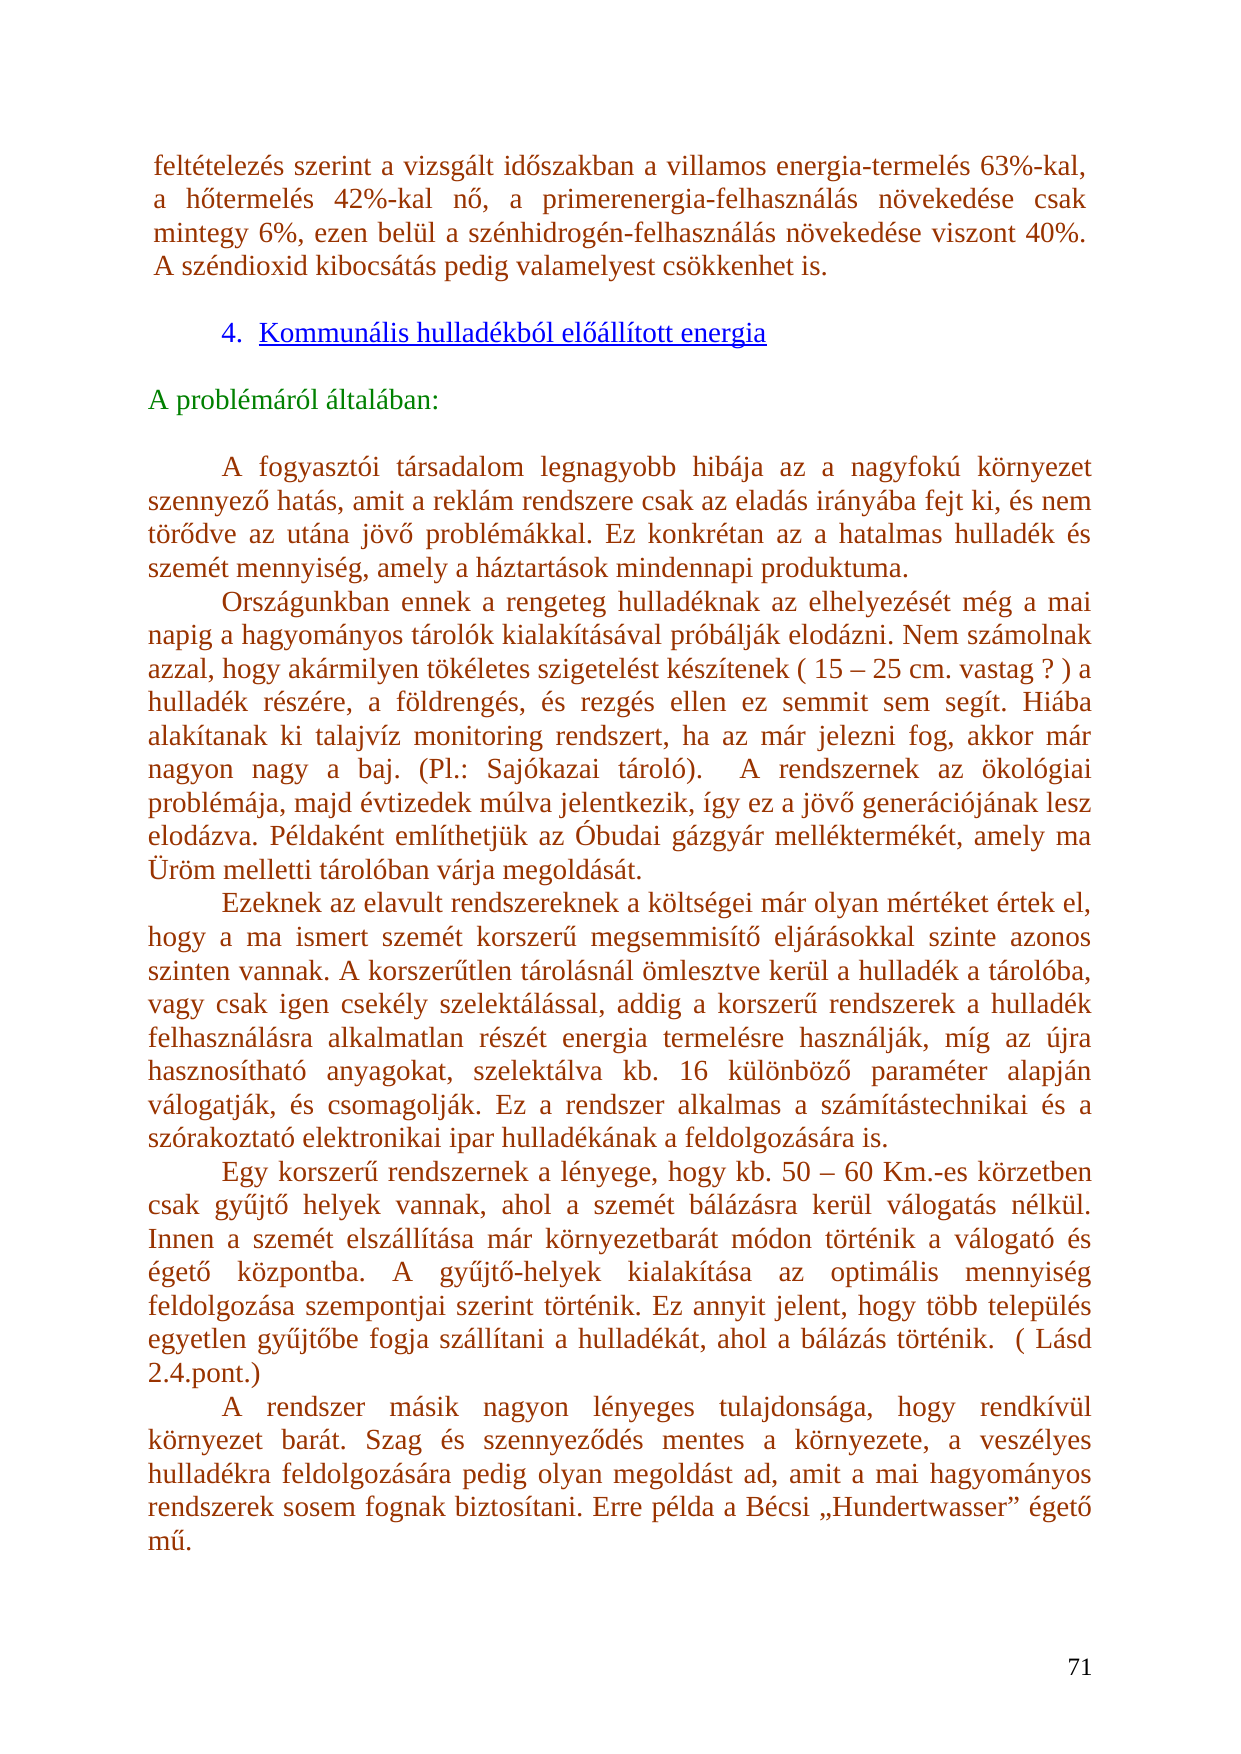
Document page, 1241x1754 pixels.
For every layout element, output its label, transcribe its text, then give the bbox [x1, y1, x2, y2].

text A problémáról általában: [148, 382, 1093, 416]
text A rendszer másik nagyon lényeges tulajdonsága, hogy rendkívül környezet barát. Szag és szennyeződés mentes a környezete, a veszélyes hulladékra feldolgozására pedig olyan megoldást ad, amit a mai hagyományos rendszerek sosem fognak biztosítani. Erre példa a Bécsi „Hundertwasser” égető mű. [148, 1389, 1093, 1556]
text Egy korszerű rendszernek a lényege, hogy kb. 50 – 60 Km.-es körzetben csak gyűjtő helyek vannak, ahol a szemét bálázásra kerül válogatás nélkül. Innen a szemét elszállítása már környezetbarát módon történik a válogató és égető központba. A gyűjtő-helyek kialakítása az optimális mennyiség feldolgozása szempontjai szerint történik. Ez annyit jelent, hogy több település egyetlen gyűjtőbe fogja szállítani a hulladékát, ahol a bálázás történik. ( Lásd 2.4.pont.) [148, 1154, 1093, 1389]
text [153, 148, 1087, 282]
text A fogyasztói társadalom legnagyobb hibája az a nagyfokú környezet szennyező hatás, amit a reklám rendszere csak az eladás irányába fejt ki, és nem törődve az utána jövő problémákkal. Ez konkrétan az a hatalmas hulladék és szemét mennyiség, amely a háztartások mindennapi produktuma. [148, 449, 1093, 584]
list Kommunális hulladékból előállított energia [221, 315, 1093, 349]
text Országunkban ennek a rengeteg hulladéknak az elhelyezését még a mai napig a hagyományos tárolók kialakításával próbálják elodázni. Nem számolnak azzal, hogy akármilyen tökéletes szigetelést készítenek ( 15 – 25 cm. vastag ? ) a hulladék részére, a földrengés, és rezgés ellen ez semmit sem segít. Hiába alakítanak ki talajvíz monitoring rendszert, ha az már jelezni fog, akkor már nagyon nagy a baj. (Pl.: Sajókazai tároló). A rendszernek az ökológiai problémája, majd évtizedek múlva jelentkezik, így ez a jövő generációjának lesz elodázva. Példaként említhetjük az Óbudai gázgyár melléktermékét, amely ma Üröm melletti tárolóban várja megoldását. [148, 584, 1093, 886]
text Ezeknek az elavult rendszereknek a költségei már olyan mértéket értek el, hogy a ma ismert szemét korszerű megsemmisítő eljárásokkal szinte azonos szinten vannak. A korszerűtlen tárolásnál ömlesztve kerül a hulladék a tárolóba, vagy csak igen csekély szelektálással, addig a korszerű rendszerek a hulladék felhasználásra alkalmatlan részét energia termelésre használják, míg az újra hasznosítható anyagokat, szelektálva kb. 16 különböző paraméter alapján válogatják, és csomagolják. Ez a rendszer alkalmas a számítástechnikai és a szórakoztató elektronikai ipar hulladékának a feldolgozására is. [148, 886, 1093, 1154]
